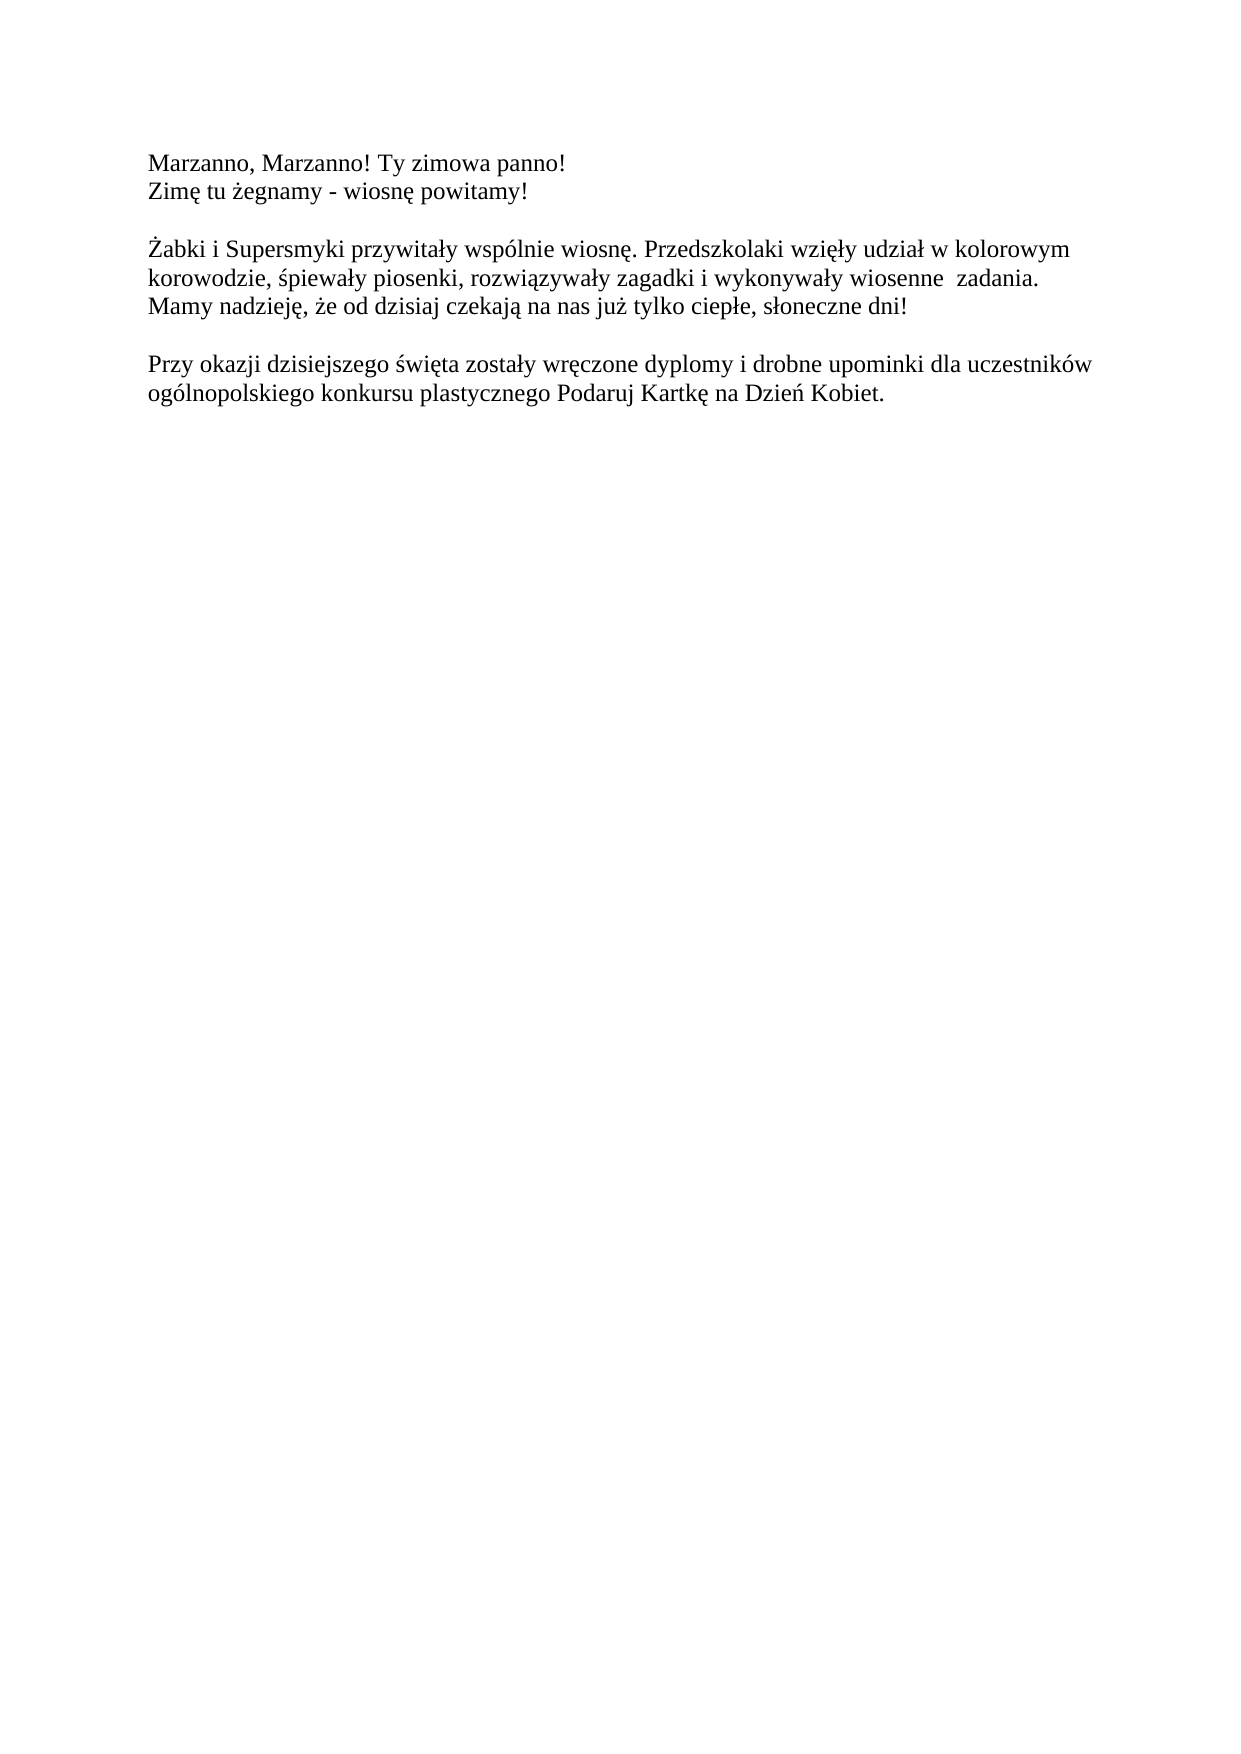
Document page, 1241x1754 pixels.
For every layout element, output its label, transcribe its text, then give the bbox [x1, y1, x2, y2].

text Żabki i Supersmyki przywitały wspólnie wiosnę. Przedszkolaki wzięły udział w kolorowym korowodzie, śpiewały piosenki, rozwiązywały zagadki i wykonywały wiosenne zadania. Mamy nadzieję, że od dzisiaj czekają na nas już tylko ciepłe, słoneczne dni! [148, 234, 1093, 320]
text Przy okazji dzisiejszego święta zostały wręczone dyplomy i drobne upominki dla uczestników ogólnopolskiego konkursu plastycznego Podaruj Kartkę na Dzień Kobiet. [148, 349, 1093, 406]
text Marzanno, Marzanno! Ty zimowa panno! [148, 148, 1093, 176]
text Zimę tu żegnamy - wiosnę powitamy! [148, 176, 1093, 205]
